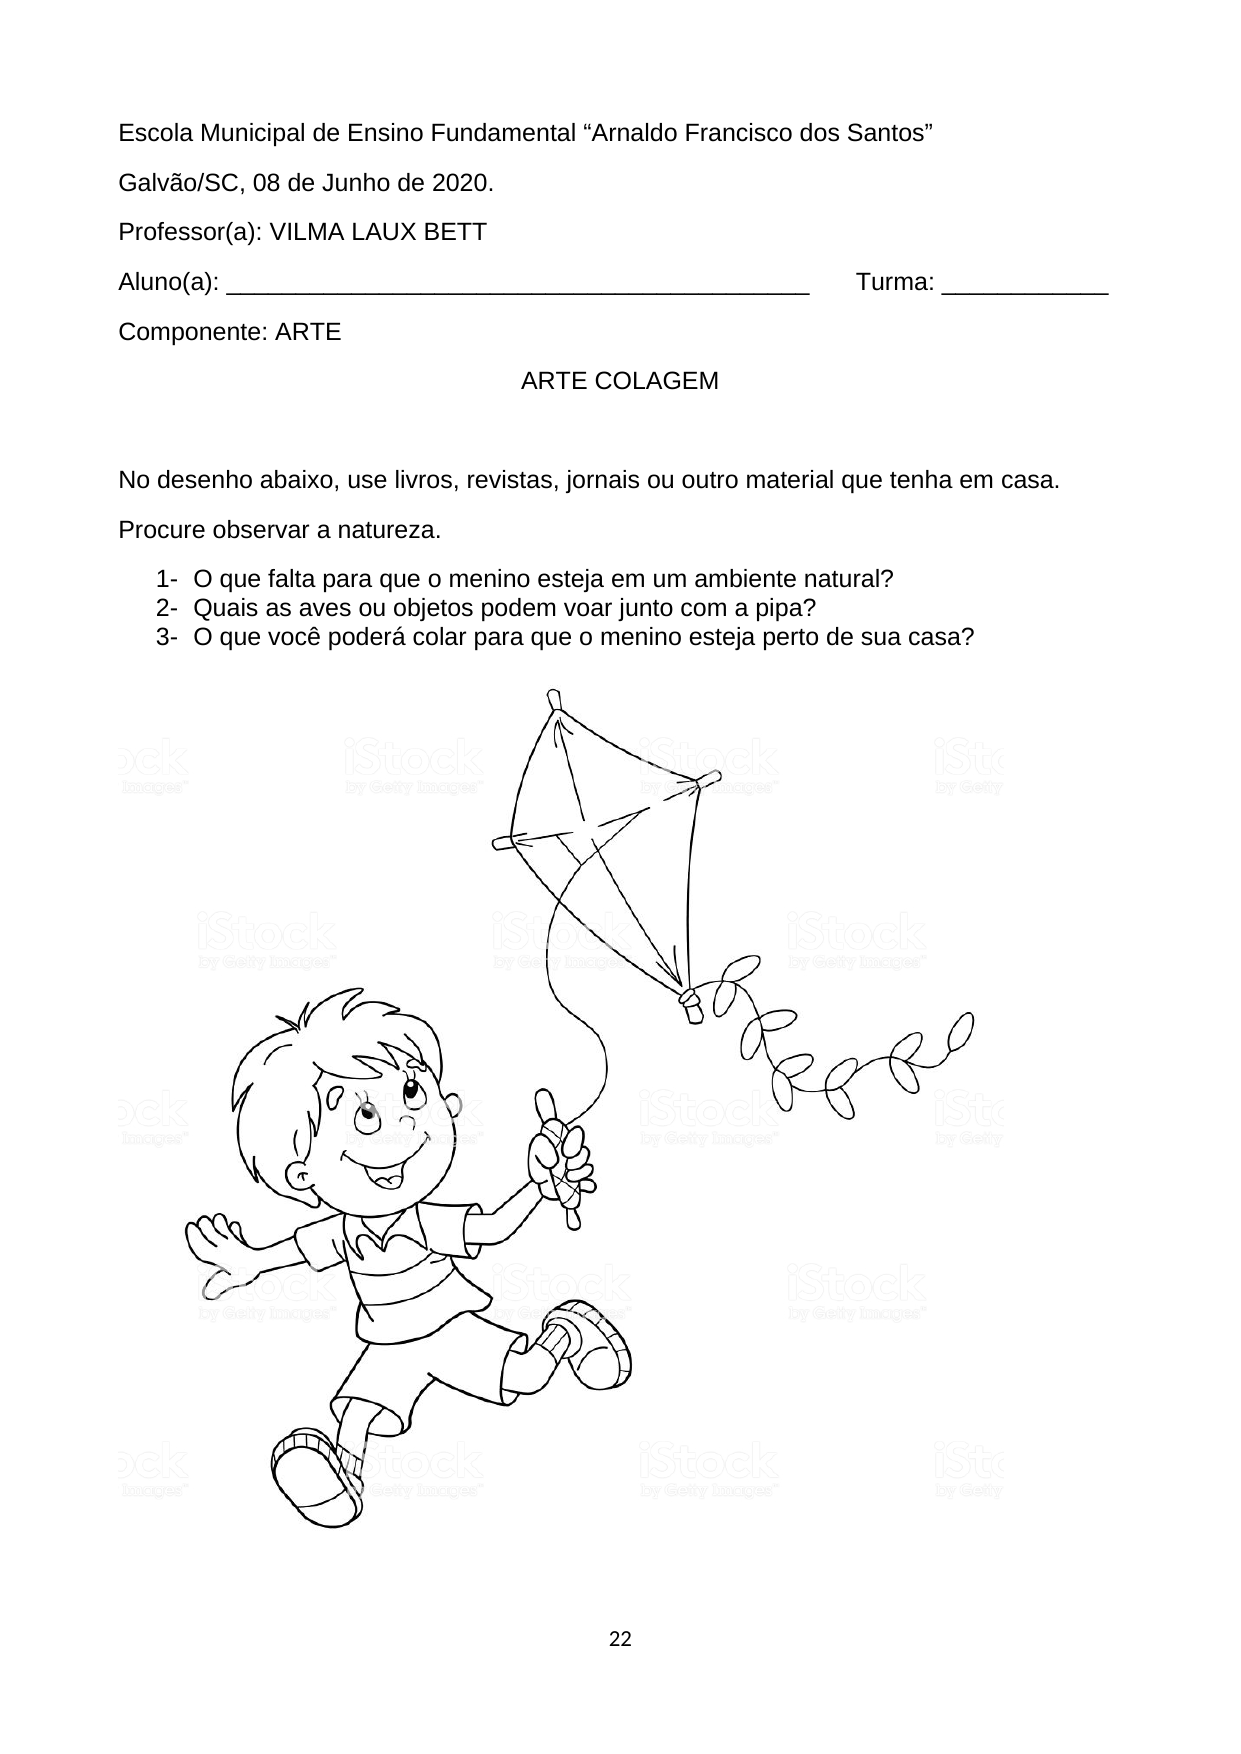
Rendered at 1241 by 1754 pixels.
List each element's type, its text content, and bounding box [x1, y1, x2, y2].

list O que você poderá colar para que o menino esteja perto de sua casa? [156, 622, 1122, 651]
text No desenho abaixo, use livros, revistas, jornais ou outro material que tenha em casa. [118, 465, 1122, 494]
list Quais as aves ou objetos podem voar junto com a pipa? [156, 593, 1122, 622]
text Aluno(a): __________________________________________ Turma: ____________ [118, 267, 1122, 296]
text Procure observar a natureza. [118, 515, 1122, 543]
text ARTE COLAGEM [118, 366, 1122, 395]
text Escola Municipal de Ensino Fundamental “Arnaldo Francisco dos Santos” [118, 118, 1122, 147]
text Galvão/SC, 08 de Junho de 2020. [118, 168, 1122, 196]
list O que falta para que o menino esteja em um ambiente natural? [156, 564, 1122, 593]
text Professor(a): VILMA LAUX BETT [118, 217, 1122, 246]
text Componente: ARTE [118, 316, 1122, 345]
picture [118, 671, 1004, 1558]
